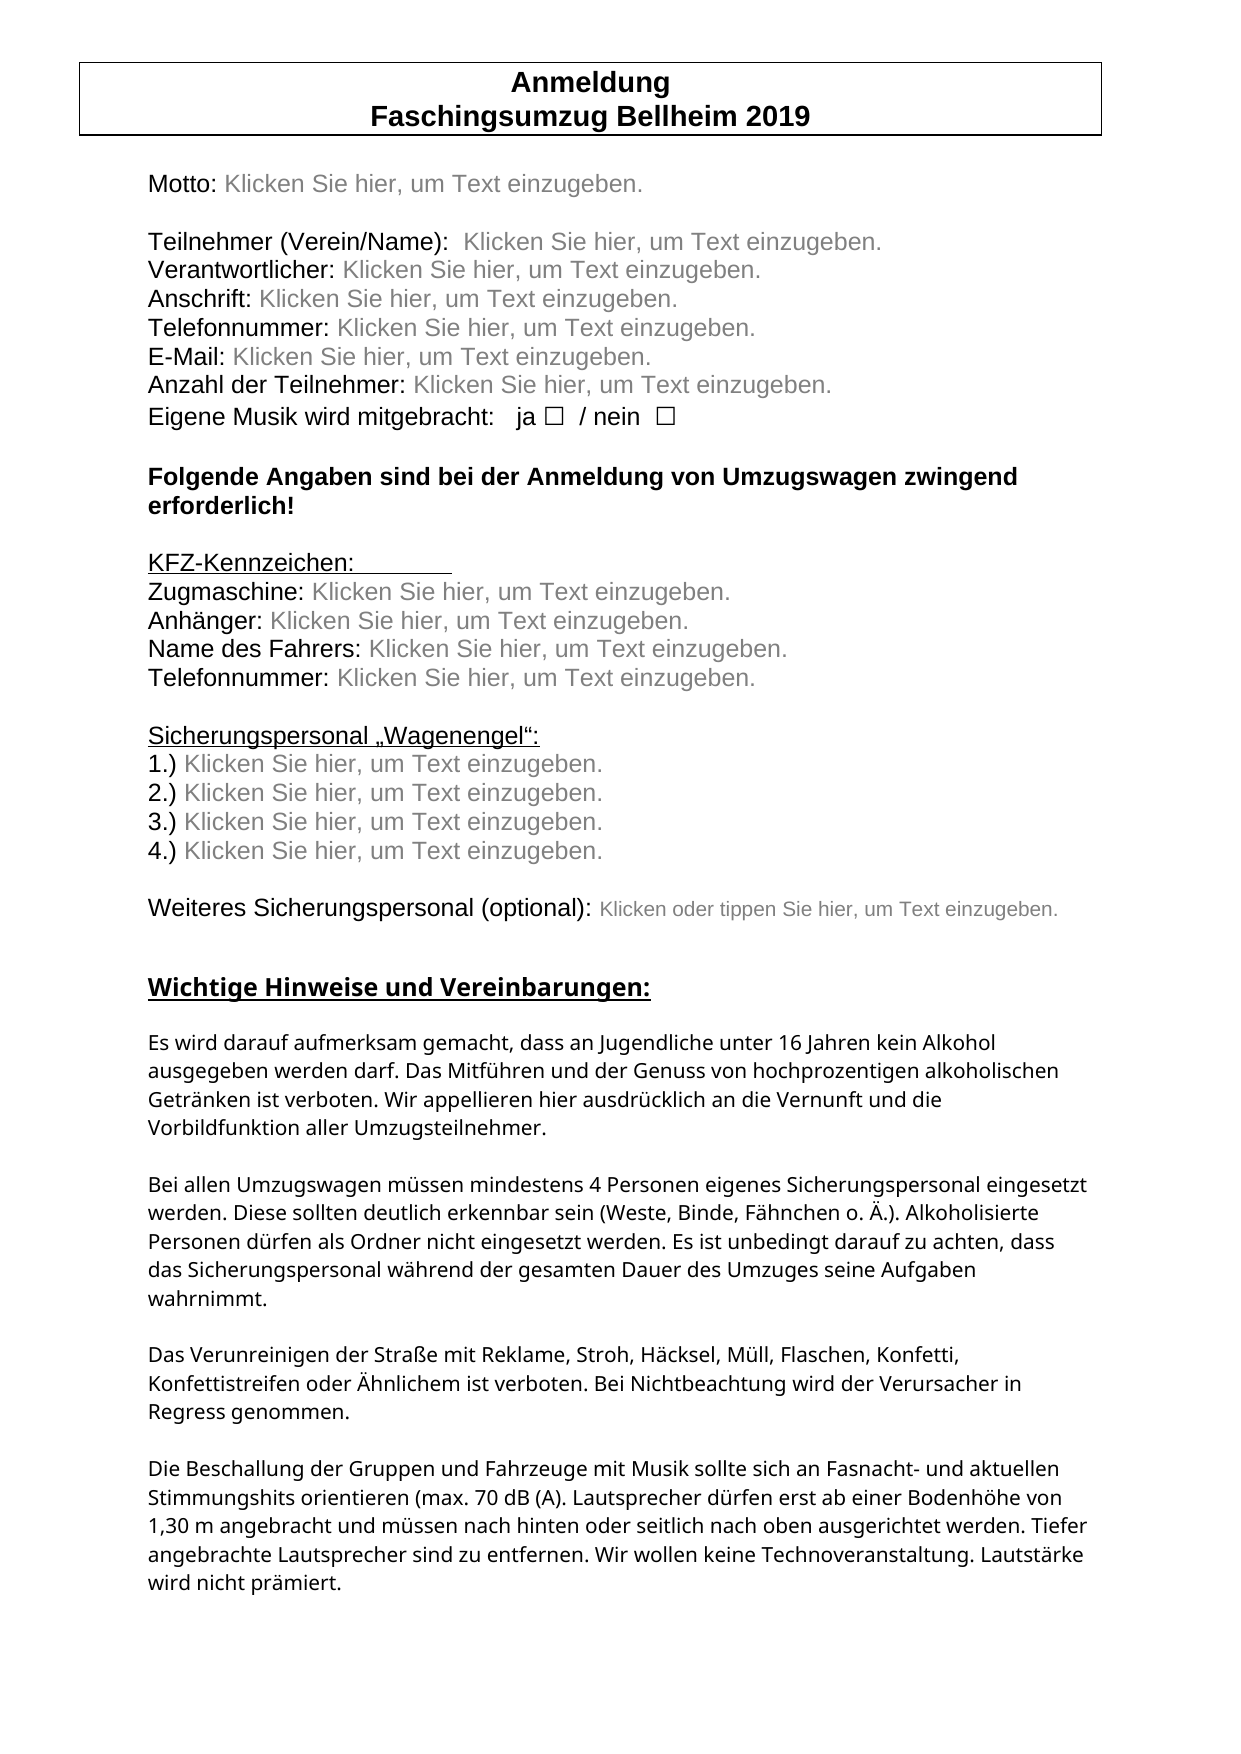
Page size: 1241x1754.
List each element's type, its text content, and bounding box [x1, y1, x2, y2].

text Motto: [148, 169, 1092, 198]
text Anschrift: Telefonnummer: E-Mail: [148, 284, 1092, 370]
text Teilnehmer (Verein/Name): [148, 227, 1092, 255]
text Eigene Musik wird mitgebracht: ja / nein [148, 399, 1092, 433]
text Die Beschallung der Gruppen und Fahrzeuge mit Musik sollte sich an Fasnacht- und aktuellen Stimmungshits orientieren (max. 70 dB (A). Lautsprecher dürfen erst ab einer Bodenhöhe von 1,30 m angebracht und müssen nach hinten oder seitlich nach oben ausgerichtet werden. Tiefer angebrachte Lautsprecher sind zu entfernen. Wir wollen keine Technoveranstaltung. Lautstärke wird nicht prämiert. [148, 1454, 1092, 1597]
text 4.) [148, 836, 1092, 864]
text Das Verunreinigen der Straße mit Reklame, Stroh, Häcksel, Müll, Flaschen, Konfetti, Konfettistreifen oder Ähnlichem ist verboten. Bei Nichtbeachtung wird der Verursacher in Regress genommen. [148, 1341, 1092, 1426]
text Telefonnummer: [148, 663, 1092, 692]
text Sicherungspersonal „Wagenengel“: [148, 721, 1092, 749]
text 1.) [148, 749, 1092, 778]
text 3.) [148, 807, 1092, 836]
text Name des Fahrers: [148, 634, 1092, 663]
text Faschingsumzug Bellheim 2019 [80, 96, 1101, 134]
text Wichtige Hinweise und Vereinbarungen: [148, 970, 1092, 1004]
text 2.) [148, 778, 1092, 807]
text Anzahl der Teilnehmer: [148, 370, 1092, 399]
text Es wird darauf aufmerksam gemacht, dass an Jugendliche unter 16 Jahren kein Alkohol ausgegeben werden darf. Das Mitführen und der Genuss von hochprozentigen alkoholischen Getränken ist verboten. Wir appellieren hier ausdrücklich an die Vernunft und die Vorbildfunktion aller Umzugsteilnehmer. [148, 1028, 1092, 1142]
text Bei allen Umzugswagen müssen mindestens 4 Personen eigenes Sicherungspersonal eingesetzt werden. Diese sollten deutlich erkennbar sein (Weste, Binde, Fähnchen o. Ä.). Alkoholisierte Personen dürfen als Ordner nicht eingesetzt werden. Es ist unbedingt darauf zu achten, dass das Sicherungspersonal während der gesamten Dauer des Umzuges seine Aufgaben wahrnimmt. [148, 1170, 1092, 1312]
text Verantwortlicher: [148, 255, 1092, 284]
text Zugmaschine: [148, 577, 1092, 606]
text KFZ-Kennzeichen: [148, 548, 1092, 577]
text Anhänger: [148, 606, 1092, 634]
text Anmeldung [80, 63, 1101, 96]
text Folgende Angaben sind bei der Anmeldung von Umzugswagen zwingend erforderlich! [148, 462, 1092, 519]
text Weiteres Sicherungspersonal (optional): [148, 893, 1092, 922]
